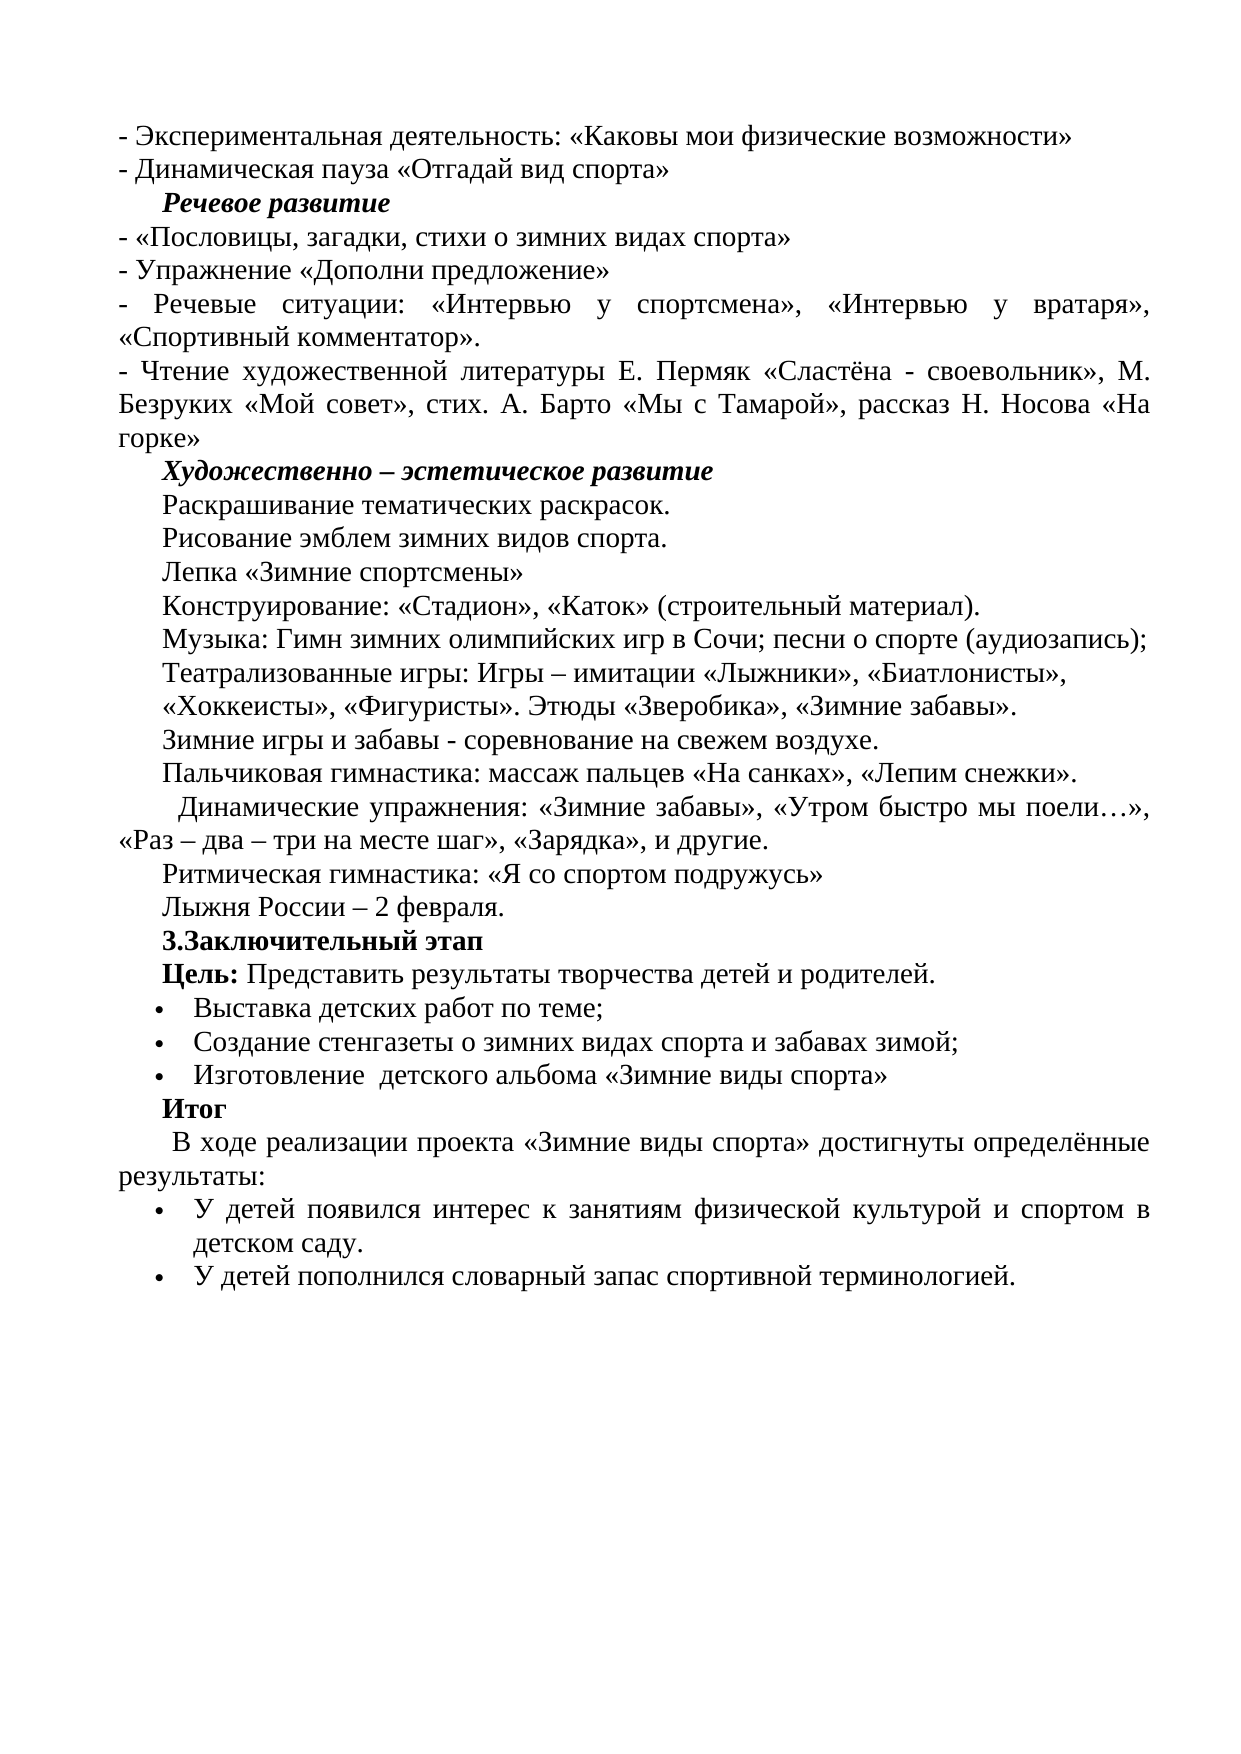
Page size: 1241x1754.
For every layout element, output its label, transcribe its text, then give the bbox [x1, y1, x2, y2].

text Художественно – эстетическое развитие [118, 453, 1152, 487]
text Лепка «Зимние спортсмены» [118, 554, 1152, 588]
list Изготовление детского альбома «Зимние виды спорта» [156, 1057, 1152, 1091]
text - Экспериментальная деятельность: «Каковы мои физические возможности» [118, 118, 1152, 152]
text Музыка: Гимн зимних олимпийских игр в Сочи; песни о спорте (аудиозапись); [118, 621, 1152, 655]
text Динамические упражнения: «Зимние забавы», «Утром быстро мы поели…», «Раз – два – три на месте шаг», «Зарядка», и другие. [118, 789, 1152, 856]
text Конструирование: «Стадион», «Каток» (строительный материал). [118, 588, 1152, 621]
text Пальчиковая гимнастика: массаж пальцев «На санках», «Лепим снежки». [118, 755, 1152, 789]
text Рисование эмблем зимних видов спорта. [118, 521, 1152, 554]
list Выставка детских работ по теме; [156, 990, 1152, 1024]
text Лыжня России – 2 февраля. [118, 889, 1152, 923]
list У детей пополнился словарный запас спортивной терминологией. [156, 1258, 1152, 1292]
text Речевое развитие [118, 185, 1152, 219]
text 3.Заключительный этап [118, 923, 1152, 957]
text Театрализованные игры: Игры – имитации «Лыжники», «Биатлонисты», [118, 655, 1152, 688]
text - Речевые ситуации: «Интервью у спортсмена», «Интервью у вратаря», «Спортивный комментатор». [118, 286, 1152, 353]
text - Чтение художественной литературы Е. Пермяк «Сластёна - своевольник», М. Безруких «Мой совет», стих. А. Барто «Мы с Тамарой», рассказ Н. Носова «На горке» [118, 353, 1152, 453]
text Зимние игры и забавы - соревнование на свежем воздухе. [118, 722, 1152, 755]
text Итог [118, 1091, 1152, 1124]
text Цель: Представить результаты творчества детей и родителей. [118, 957, 1152, 990]
text «Хоккеисты», «Фигуристы». Этюды «Зверобика», «Зимние забавы». [118, 688, 1152, 722]
list Создание стенгазеты о зимних видах спорта и забавах зимой; [156, 1024, 1152, 1057]
text Раскрашивание тематических раскрасок. [118, 487, 1152, 521]
list У детей появился интерес к занятиям физической культурой и спортом в детском саду. [156, 1191, 1152, 1258]
text Ритмическая гимнастика: «Я со спортом подружусь» [118, 856, 1152, 889]
text - Упражнение «Дополни предложение» [118, 252, 1152, 286]
text В ходе реализации проекта «Зимние виды спорта» достигнуты определённые результаты: [118, 1124, 1152, 1191]
text - Динамическая пауза «Отгадай вид спорта» [118, 152, 1152, 185]
text - «Пословицы, загадки, стихи о зимних видах спорта» [118, 219, 1152, 252]
